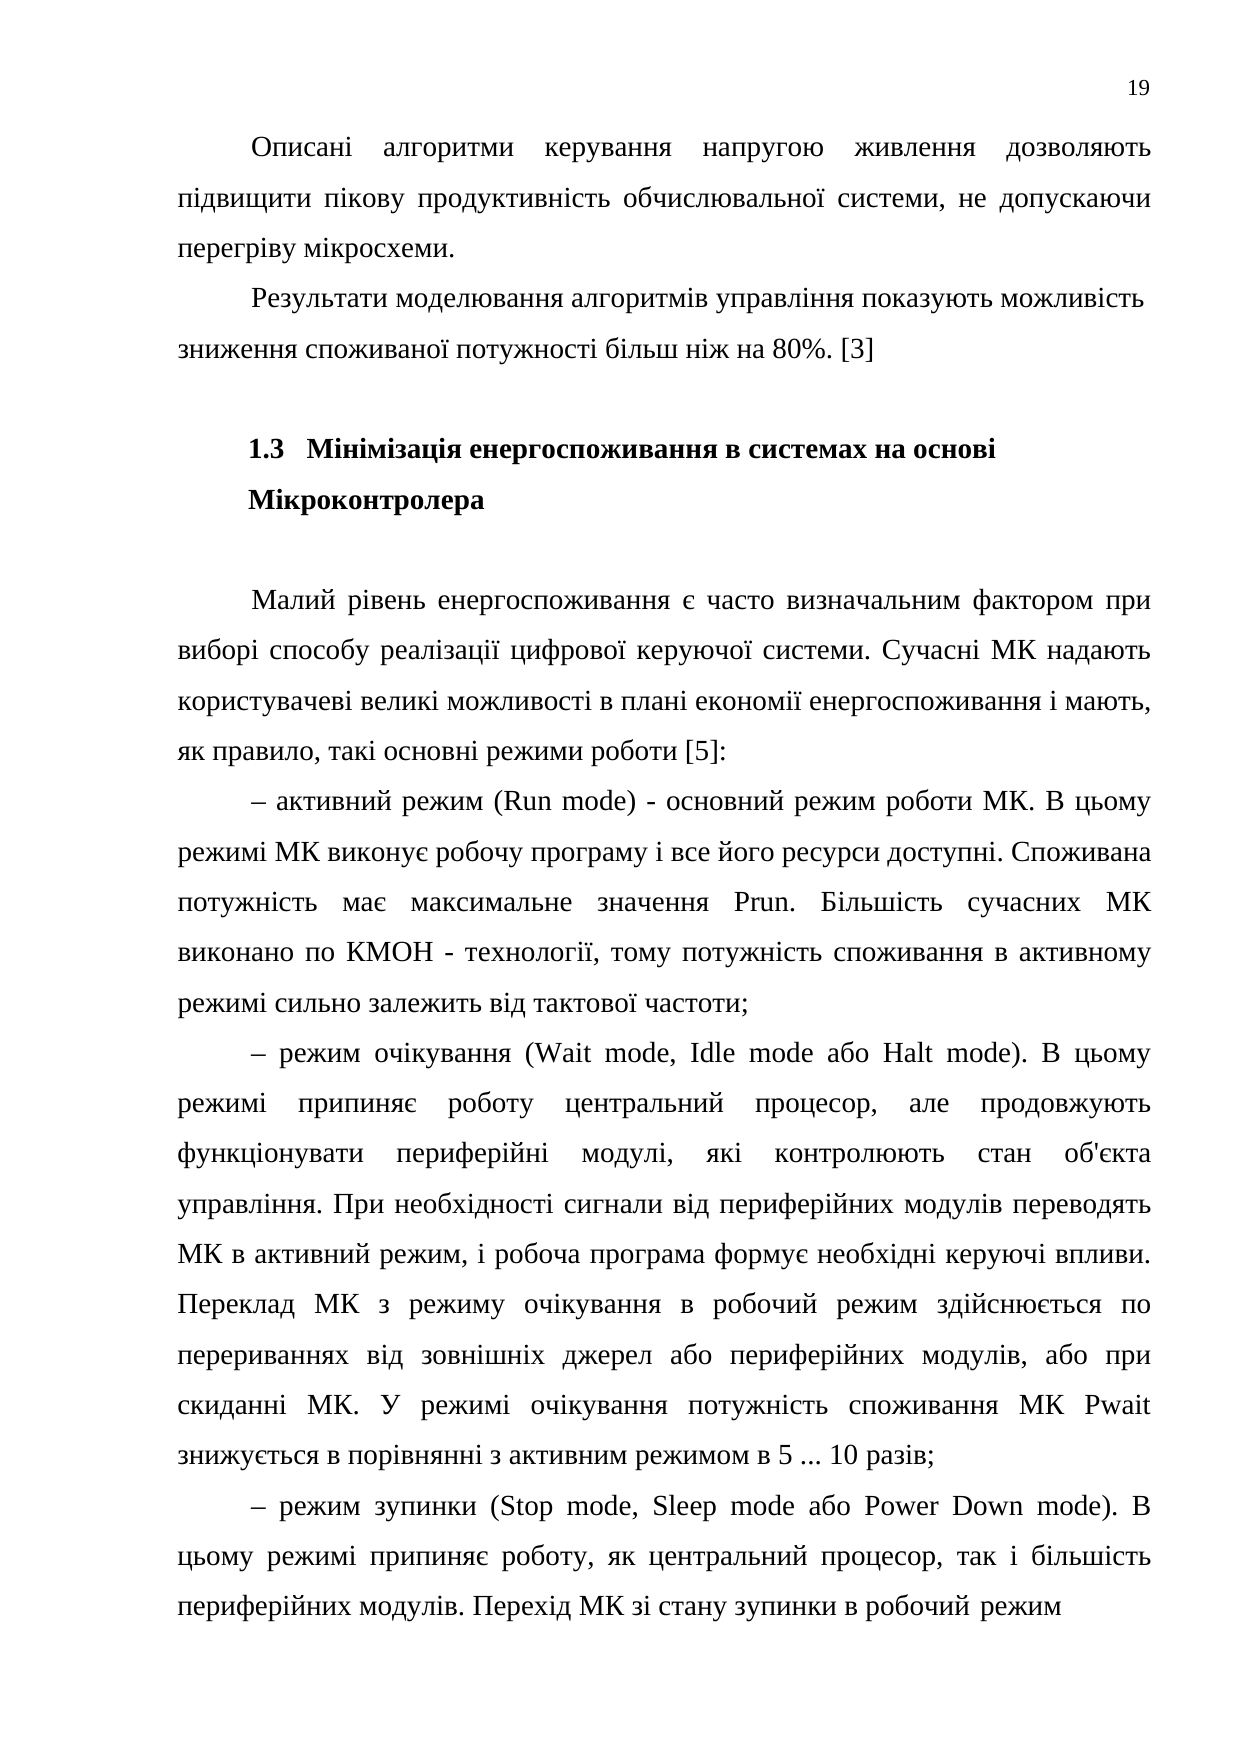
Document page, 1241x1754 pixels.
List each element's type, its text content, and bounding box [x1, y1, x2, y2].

list активний режим (Run mode) - основний режим роботи МК. В цьому режимі МК виконує робочу програму і все його ресурси доступні. Споживана потужність має максимальне значення Prun. Більшість сучасних МК виконано по КМОН - технології, тому потужність споживання в активному режимі сильно залежить від тактової частоти; [177, 783, 1152, 1018]
list режим очікування (Wait mode, Idle mode або Halt mode). В цьому режимі припиняє роботу центральний процесор, але продовжують функціонувати периферійні модулі, які контролюють стан об'єкта управління. При необхідності сигнали від периферійних модулів переводять МК в активний режим, і робоча програма формує необхідні керуючі впливи. Переклад МК з режиму очікування в робочий режим здійснюється по перериваннях від зовнішніх джерел або периферійних модулів, або при скиданні МК. У режимі очікування потужність споживання МК Pwait знижується в порівнянні з активним режимом в 5 ... 10 разів; [177, 1035, 1152, 1471]
list режим зупинки (Stop mode, Sleep mode або Power Down mode). В цьому режимі припиняє роботу, як центральний процесор, так і більшість периферійних модулів. Перехід МК зі стану зупинки в робочий режим [177, 1488, 1152, 1622]
text Малий рівень енергоспоживання є часто визначальним фактором при виборі способу реалізації цифрової керуючої системи. Сучасні МК надають користувачеві великі можливості в плані економії енергоспоживання і мають, як правило, такі основні режими роботи [5]: [177, 582, 1152, 767]
subtitle Мінімізація енергоспоживання в системах на основі Мікроконтролера [248, 431, 996, 515]
text Описані алгоритми керування напругою живлення дозволяють підвищити пікову продуктивність обчислювальної системи, не допускаючи перегріву мікросхеми. [177, 129, 1152, 263]
text Результати моделювання алгоритмів управління показують можливість зниження споживаної потужності більш ніж на 80%. [3] [177, 280, 1145, 364]
